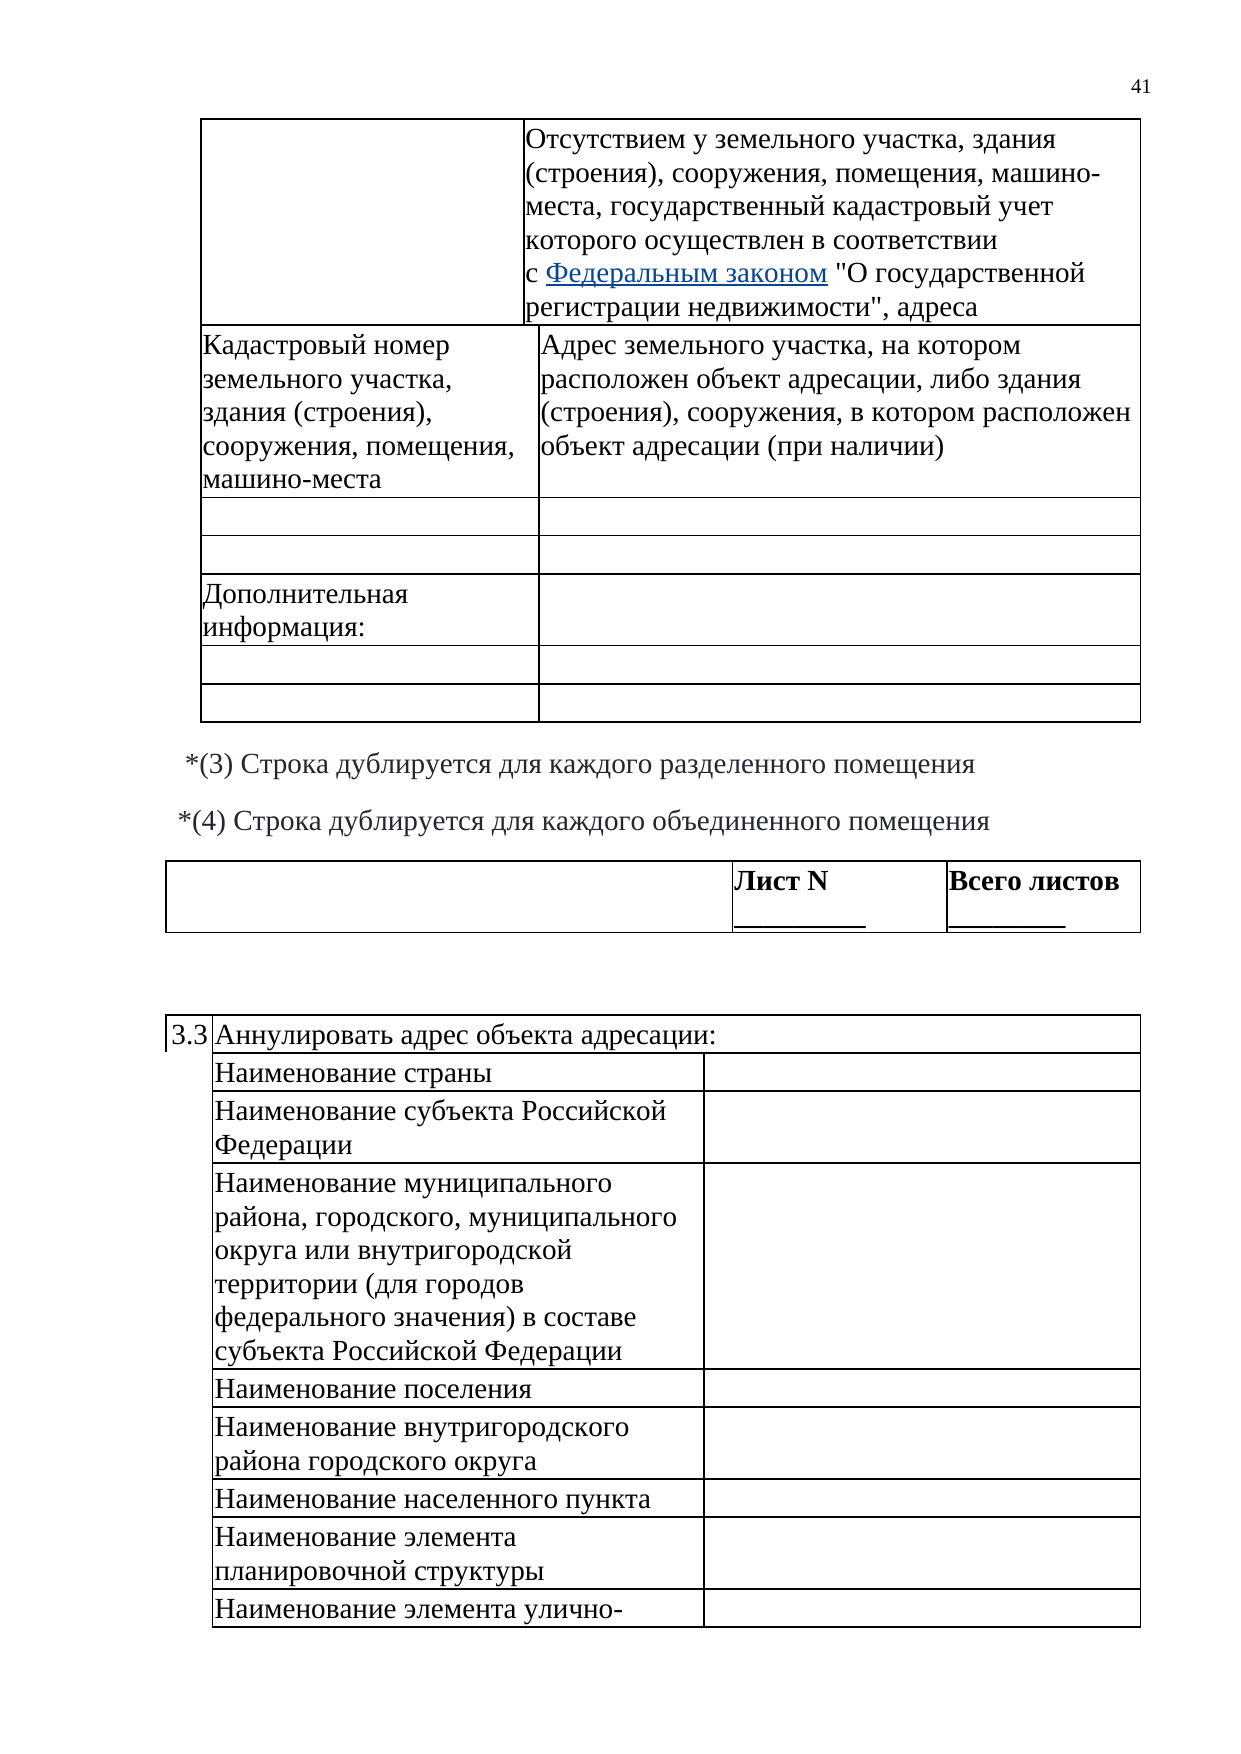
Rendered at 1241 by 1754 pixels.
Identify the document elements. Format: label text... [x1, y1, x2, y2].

table_cell Адрес земельного участка, на котором расположен объект адресации, либо здания (строения), сооружения, в котором расположен объект адресации (при наличии) [540, 326, 1140, 496]
table_cell [705, 1054, 1140, 1090]
table_cell [705, 1092, 1140, 1162]
table_cell Наименование страны [213, 1054, 703, 1090]
table_header Лист N _________ [733, 862, 946, 932]
table_cell Наименование поселения [213, 1370, 703, 1406]
table_cell [705, 1590, 1140, 1626]
table_header [167, 862, 732, 932]
table_cell [705, 1370, 1140, 1406]
table_cell [202, 498, 538, 535]
table_cell [705, 1408, 1140, 1478]
table_header Всего листов ________ [948, 862, 1140, 932]
table_cell Наименование населенного пункта [213, 1480, 703, 1516]
table_cell [540, 575, 1140, 645]
text *(3) Строка дублируется для каждого разделенного помещения [177, 746, 1152, 780]
text *(4) Строка дублируется для каждого объединенного помещения [177, 803, 1152, 837]
table_cell [540, 498, 1140, 535]
table_cell [540, 646, 1140, 683]
table_cell Наименование субъекта Российской Федерации [213, 1092, 703, 1162]
table_cell Наименование муниципального района, городского, муниципального округа или внутригородской территории (для городов федерального значения) в составе субъекта Российской Федерации [213, 1164, 703, 1368]
table_cell [202, 536, 538, 573]
table_cell [540, 536, 1140, 573]
table_cell Наименование элемента планировочной структуры [213, 1518, 703, 1588]
table_cell [705, 1518, 1140, 1588]
table_cell [202, 685, 538, 721]
table_header Аннулировать адрес объекта адресации: [213, 1016, 1140, 1052]
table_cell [213, 1590, 703, 1626]
table_cell Кадастровый номер земельного участка, здания (строения), сооружения, помещения, машино-места [202, 326, 538, 496]
table_cell Отсутствием у земельного участка, здания (строения), сооружения, помещения, машино-места, государственный кадастровый учет которого осуществлен в соответствии с Федеральным законом "О государственной регистрации недвижимости", адреса [525, 120, 1140, 324]
table_cell [202, 646, 538, 683]
table_cell [202, 120, 523, 324]
table_header 3.3 [166, 1016, 212, 1626]
table_cell Дополнительная информация: [202, 575, 538, 645]
table_cell Наименование внутригородского района городского округа [213, 1408, 703, 1478]
table_cell [540, 685, 1140, 721]
table_cell [705, 1164, 1140, 1368]
table_cell [705, 1480, 1140, 1516]
